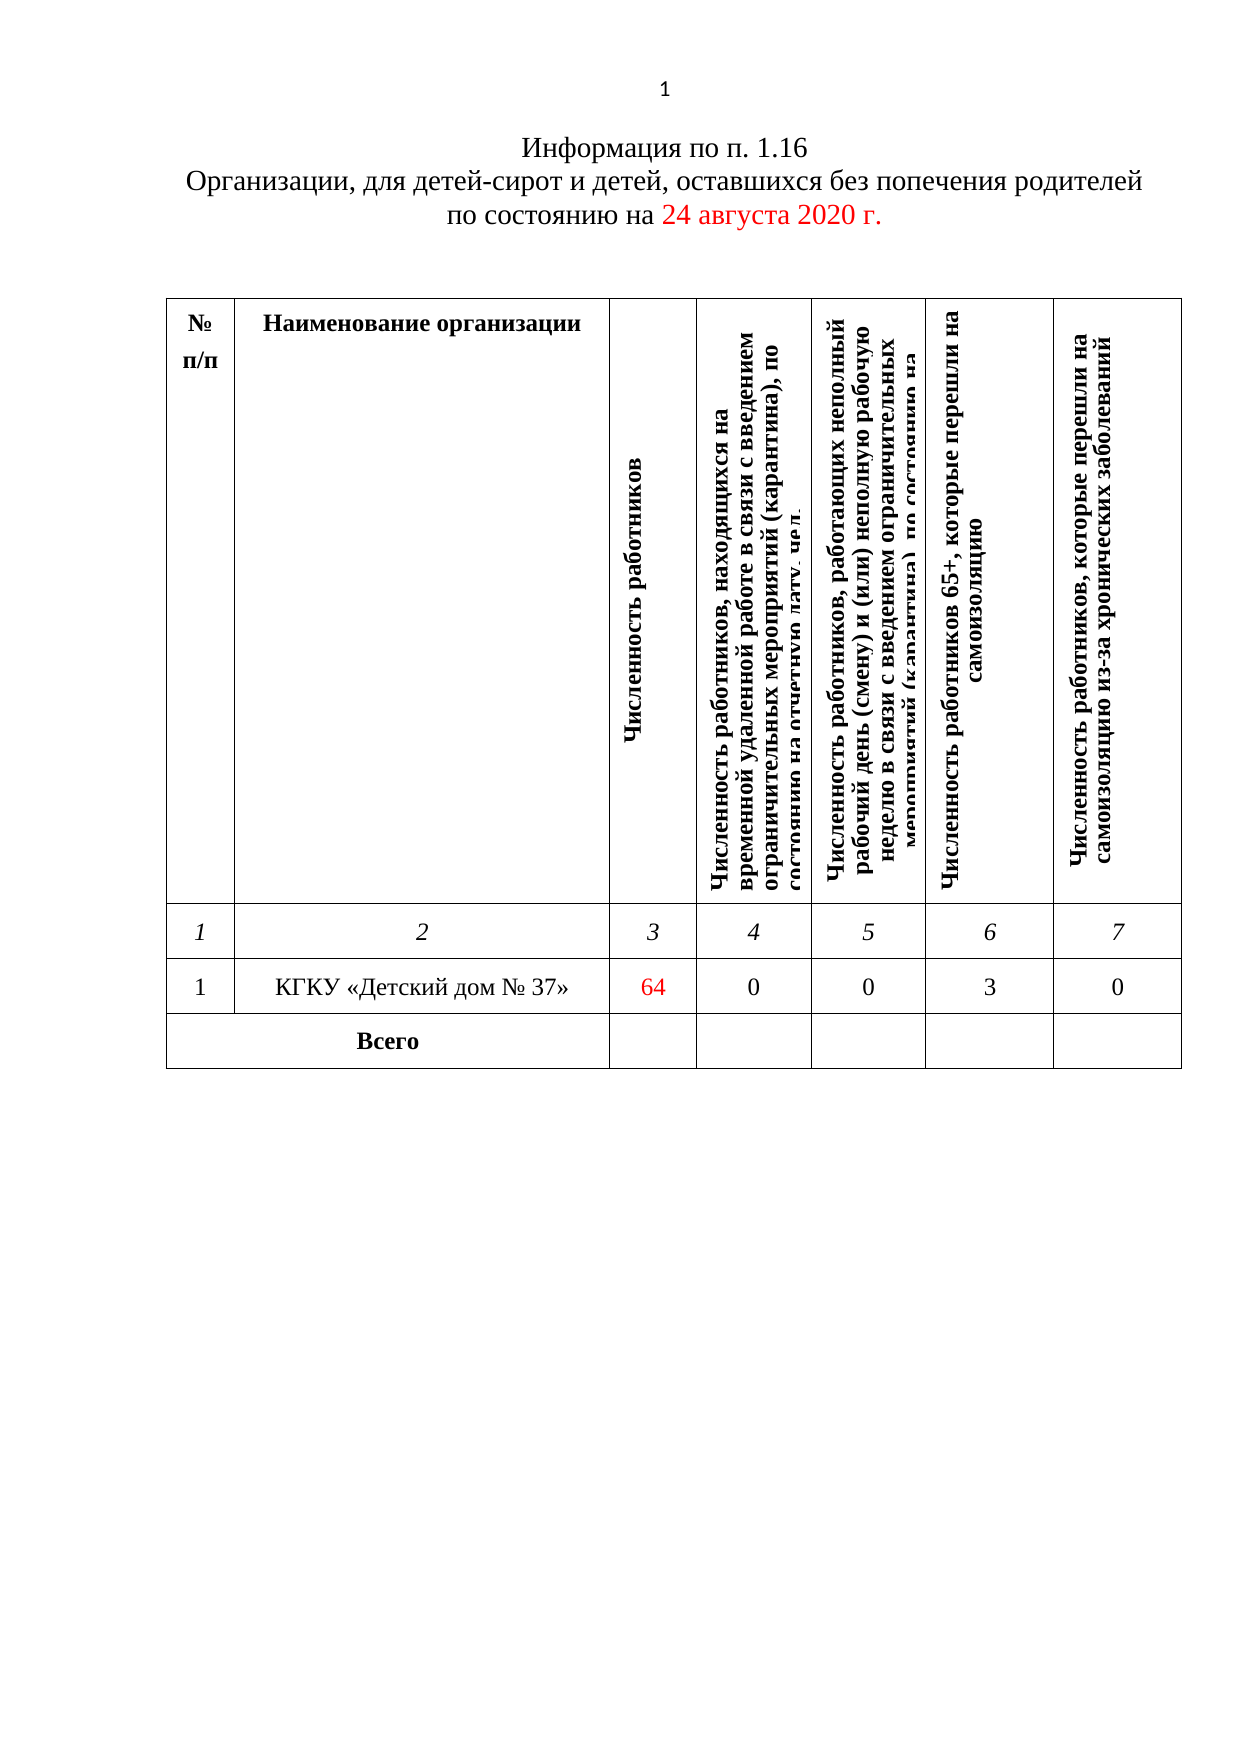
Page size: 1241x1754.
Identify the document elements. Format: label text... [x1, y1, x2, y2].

table_cell 4 [697, 904, 811, 958]
table_cell Всего [167, 1014, 609, 1068]
table_cell КГКУ «Детский дом № 37» [235, 959, 609, 1013]
table_cell 2 [235, 904, 609, 958]
table_header Численность работников, работающих неполный рабочий день (смену) и (или) неполную рабочую неделю в связи с введением ограничительных мероприятий (карантина), по состоянию на отчетную дату, чел. [812, 299, 925, 903]
table_cell 0 [812, 959, 925, 1013]
table_cell [926, 1014, 1053, 1068]
table_cell 1 [167, 959, 234, 1013]
table_cell 5 [812, 904, 925, 958]
table_header Наименование организации [235, 299, 609, 903]
table_cell [1054, 1014, 1181, 1068]
table_cell 3 [610, 904, 696, 958]
table_header Численность работников, находящихся на временной удаленной работе в связи с введением ограничительных мероприятий (карантина), по состоянию на отчетную дату, чел. [697, 299, 811, 903]
table_cell 0 [1054, 959, 1181, 1013]
table_header Численность работников, которые перешли на самоизоляцию из-за хронических заболеваний [1054, 299, 1181, 903]
table_cell 7 [1054, 904, 1181, 958]
table_header № п/п [167, 299, 234, 903]
table_cell 0 [697, 959, 811, 1013]
table_header Численность работников [610, 299, 696, 903]
table_header Численность работников 65+, которые перешли на самоизоляцию [926, 299, 1053, 903]
table_cell [812, 1014, 925, 1068]
text Информация по п. 1.16 [177, 130, 1152, 163]
table_cell 3 [926, 959, 1053, 1013]
text Организации, для детей-сирот и детей, оставшихся без попечения родителей [177, 163, 1152, 197]
table_cell 64 [610, 959, 696, 1013]
table_cell 1 [167, 904, 234, 958]
table_cell [697, 1014, 811, 1068]
text по состоянию на 24 августа 2020 г. [177, 197, 1152, 230]
table_cell 6 [926, 904, 1053, 958]
table_cell [610, 1014, 696, 1068]
